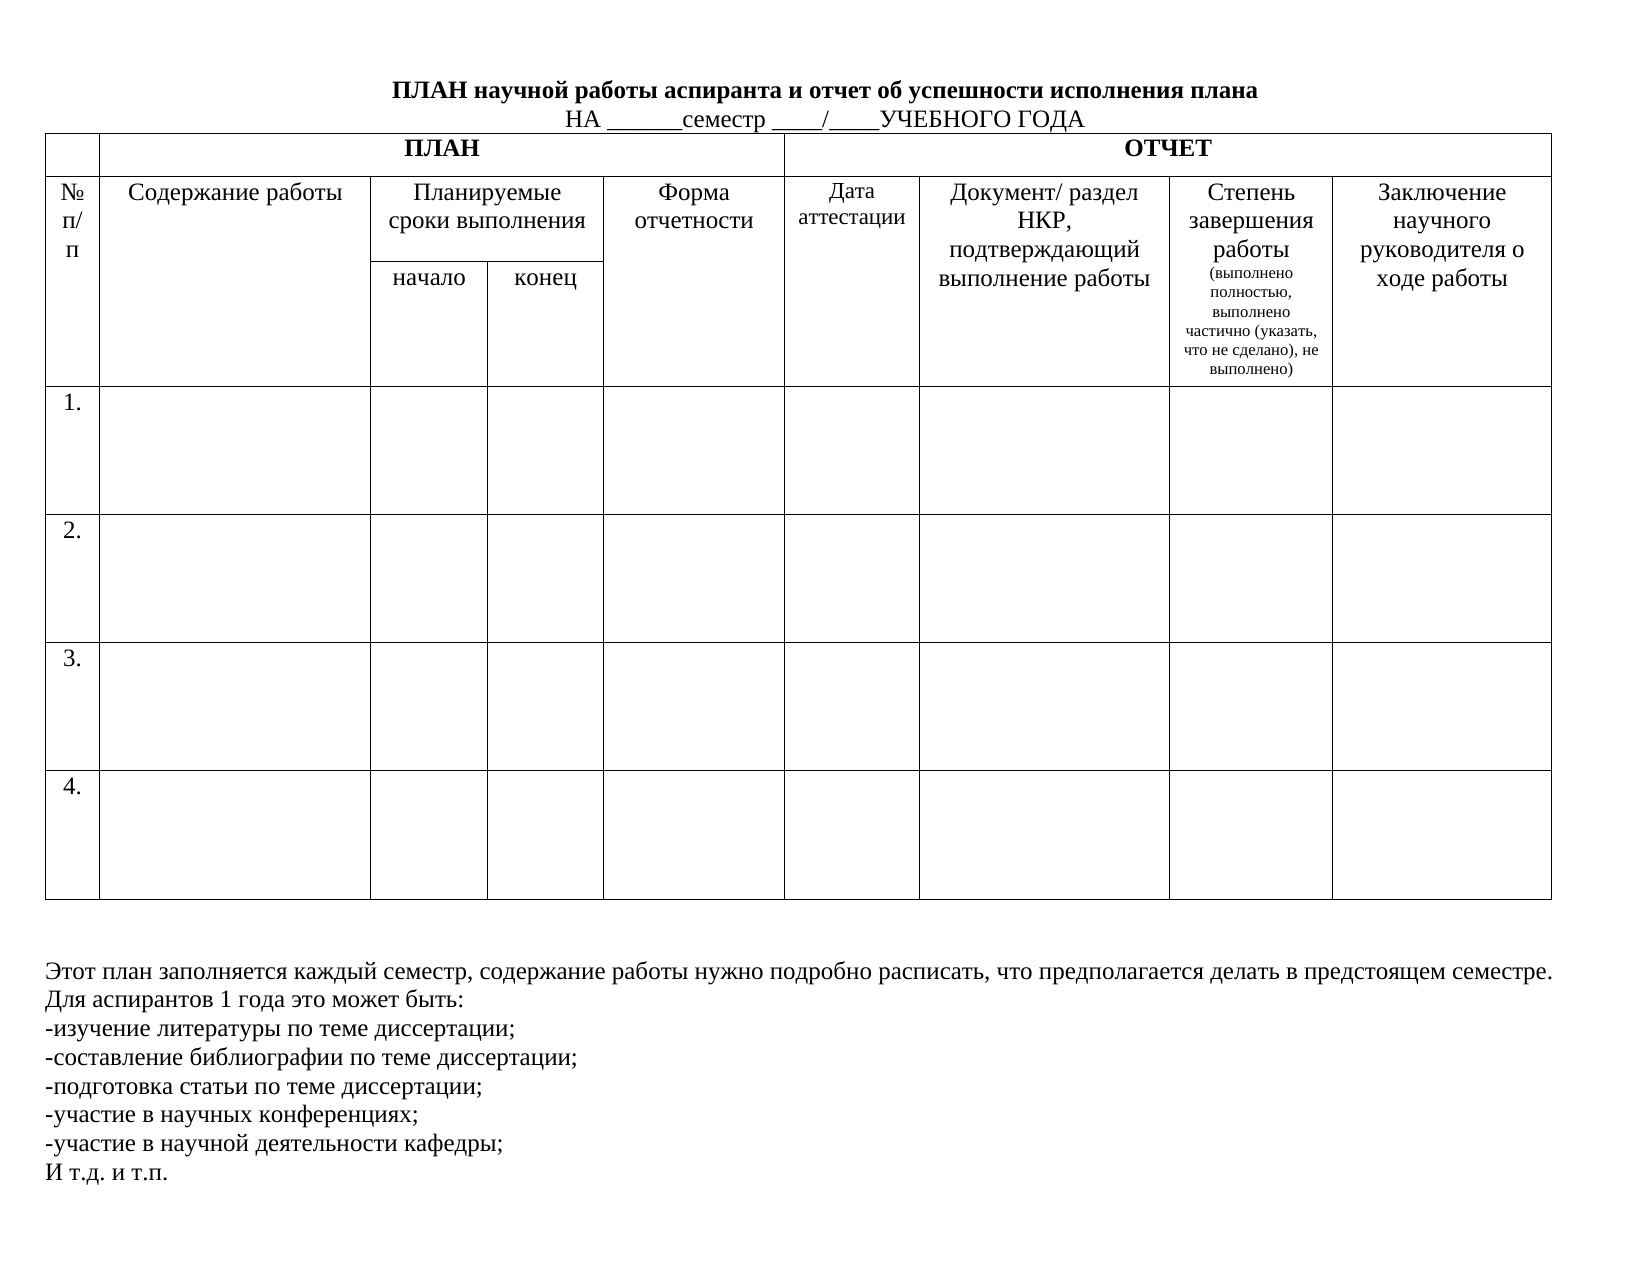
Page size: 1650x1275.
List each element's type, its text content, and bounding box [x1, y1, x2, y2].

table_cell Степень завершения работы (выполнено полностью, выполнено частично (указать, что не сделано), не выполнено) [1170, 177, 1332, 386]
table_cell Дата аттестации [785, 177, 919, 386]
table_cell [1170, 387, 1332, 514]
table_header ПЛАН [100, 134, 784, 176]
table_cell Содержание работы [100, 177, 370, 386]
table_cell Документ/ раздел НКР, подтверждающий выполнение работы [920, 177, 1169, 386]
table_cell [785, 515, 919, 642]
table_cell [1333, 643, 1551, 770]
table_cell [785, 387, 919, 514]
table_cell [604, 771, 784, 899]
table_cell [1170, 643, 1332, 770]
table_cell 3. [46, 643, 99, 770]
table_cell [488, 387, 603, 514]
text -участие в научных конференциях; [45, 1099, 1605, 1128]
table_cell начало [371, 262, 487, 386]
table_cell [100, 643, 370, 770]
table_cell 1. [46, 387, 99, 514]
table_cell Заключение научного руководителя о ходе работы [1333, 177, 1551, 386]
table_cell [920, 387, 1169, 514]
text -подготовка статьи по теме диссертации; [45, 1071, 1605, 1099]
table_cell [371, 387, 487, 514]
table_cell [1170, 515, 1332, 642]
table_cell [371, 643, 487, 770]
table_header [46, 134, 99, 176]
table_cell [920, 515, 1169, 642]
table_cell [1333, 515, 1551, 642]
table_cell [785, 771, 919, 899]
table_cell [604, 387, 784, 514]
table_cell [488, 515, 603, 642]
table_cell 4. [46, 771, 99, 899]
text ПЛАН научной работы аспиранта и отчет об успешности исполнения плана [45, 75, 1605, 104]
table_cell [100, 515, 370, 642]
table_cell [1170, 771, 1332, 899]
text Этот план заполняется каждый семестр, содержание работы нужно подробно расписать, что предполагается делать в предстоящем семестре. [45, 956, 1605, 984]
table_cell [920, 643, 1169, 770]
table_cell № п/п [46, 177, 99, 386]
table_header ОТЧЕТ [785, 134, 1551, 176]
table_cell [100, 771, 370, 899]
text НА ______семестр ____/____УЧЕБНОГО ГОДА [45, 104, 1605, 132]
table_cell Планируемые сроки выполнения [371, 177, 603, 261]
text -изучение литературы по теме диссертации; [45, 1013, 1605, 1042]
table_cell [371, 515, 487, 642]
table_cell [371, 771, 487, 899]
text -составление библиографии по теме диссертации; [45, 1042, 1605, 1071]
table_cell [604, 643, 784, 770]
text И т.д. и т.п. [45, 1157, 1605, 1186]
text Для аспирантов 1 года это может быть: [45, 984, 1605, 1013]
table_cell [604, 515, 784, 642]
table_cell [785, 643, 919, 770]
table_cell Форма отчетности [604, 177, 784, 386]
table_cell [100, 387, 370, 514]
table_cell [488, 771, 603, 899]
table_cell [1333, 387, 1551, 514]
table_cell конец [488, 262, 603, 386]
table_cell [920, 771, 1169, 899]
table_cell [488, 643, 603, 770]
table_cell 2. [46, 515, 99, 642]
table_cell [1333, 771, 1551, 899]
text -участие в научной деятельности кафедры; [45, 1128, 1605, 1157]
